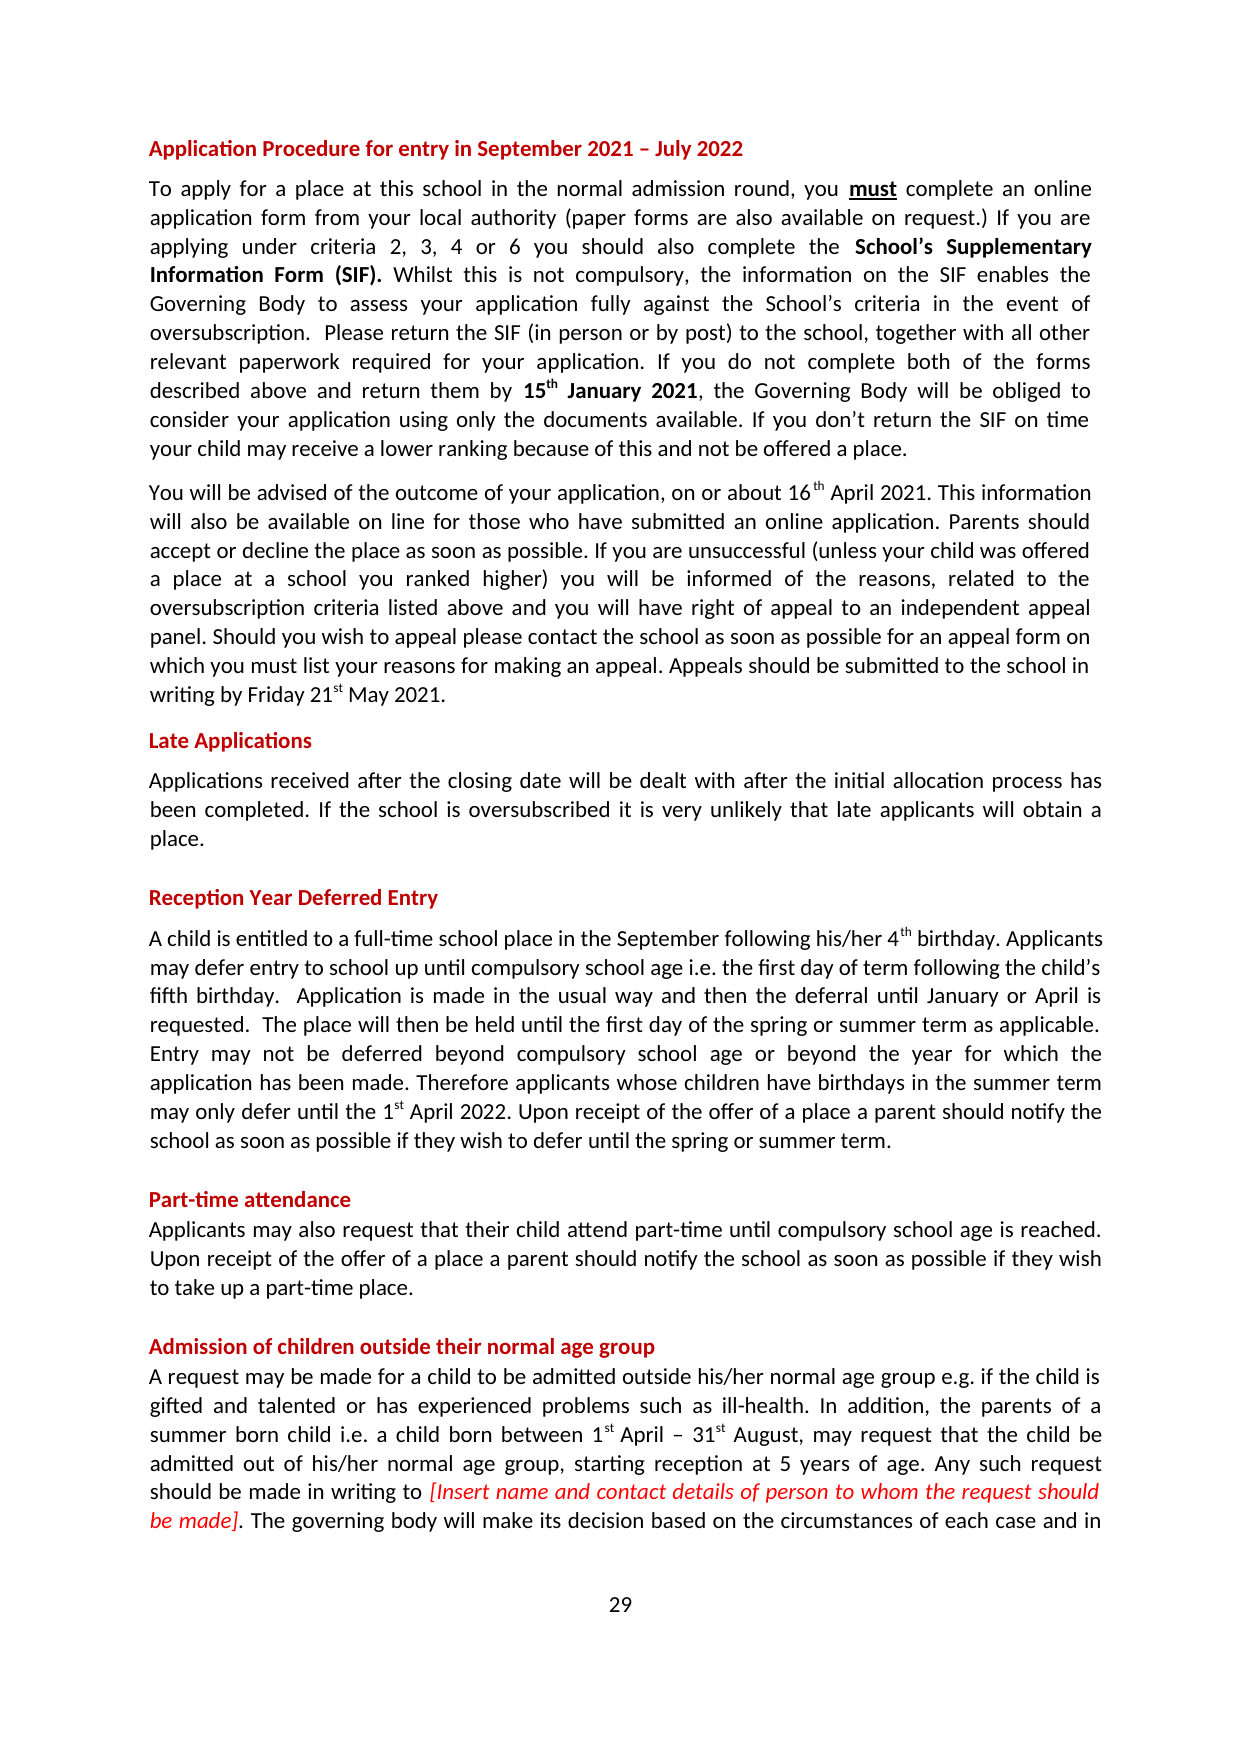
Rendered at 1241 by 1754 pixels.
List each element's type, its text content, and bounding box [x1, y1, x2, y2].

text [148, 1362, 1103, 1534]
text To apply for a place at this school in the normal admission round, you must complete an online application form from your local authority (paper forms are also available on request.) If you are applying under criteria 2, 3, 4 or 6 you should also complete the School’s Supplementary Information Form (SIF). Whilst this is not compulsory, the information on the SIF enables the Governing Body to assess your application fully against the School’s criteria in the event of oversubscription. Please return the SIF (in person or by post) to the school, together with all other relevant paperwork required for your application. If you do not complete both of the forms described above and return them by 15th January 2021, the Governing Body will be obliged to consider your application using only the documents available. If you don’t return the SIF on time your child may receive a lower ranking because of this and not be offered a place. [148, 174, 1092, 462]
text Applications received after the closing date will be dealt with after the initial allocation process has been completed. If the school is oversubscribed it is very unlikely that late applicants will obtain a place. [148, 766, 1104, 852]
text You will be advised of the outcome of your application, on or about 16th April 2021. This information will also be available on line for those who have submitted an online application. Parents should accept or decline the place as soon as possible. If you are unsuccessful (unless your child was offered a place at a school you ranked higher) you will be informed of the reasons, related to the oversubscription criteria listed above and you will have right of appeal to an independent appeal panel. Should you wish to appeal please contact the school as soon as possible for an appeal form on which you must list your reasons for making an appeal. Appeals should be submitted to the school in writing by Friday 21st May 2021. [148, 478, 1092, 708]
text Applicants may also request that their child attend part-time until compulsory school age is reached. Upon receipt of the offer of a place a parent should notify the school as soon as possible if they wish to take up a part-time place. [148, 1215, 1103, 1301]
subtitle Admission of children outside their normal age group [148, 1332, 1091, 1360]
subtitle Late Applications [148, 726, 1091, 754]
subtitle Application Procedure for entry in September 2021 – July 2022 [148, 134, 1091, 162]
subtitle Part-time attendance [148, 1185, 1091, 1213]
text A child is entitled to a full-time school place in the September following his/her 4th birthday. Applicants may defer entry to school up until compulsory school age i.e. the first day of term following the child’s fifth birthday. Application is made in the usual way and then the deferral until January or April is requested. The place will then be held until the first day of the spring or summer term as applicable. Entry may not be deferred beyond compulsory school age or beyond the year for which the application has been made. Therefore applicants whose children have birthdays in the summer term may only defer until the 1st April 2022. Upon receipt of the offer of a place a parent should notify the school as soon as possible if they wish to defer until the spring or summer term. [148, 924, 1103, 1154]
subtitle Reception Year Deferred Entry [148, 883, 1091, 911]
